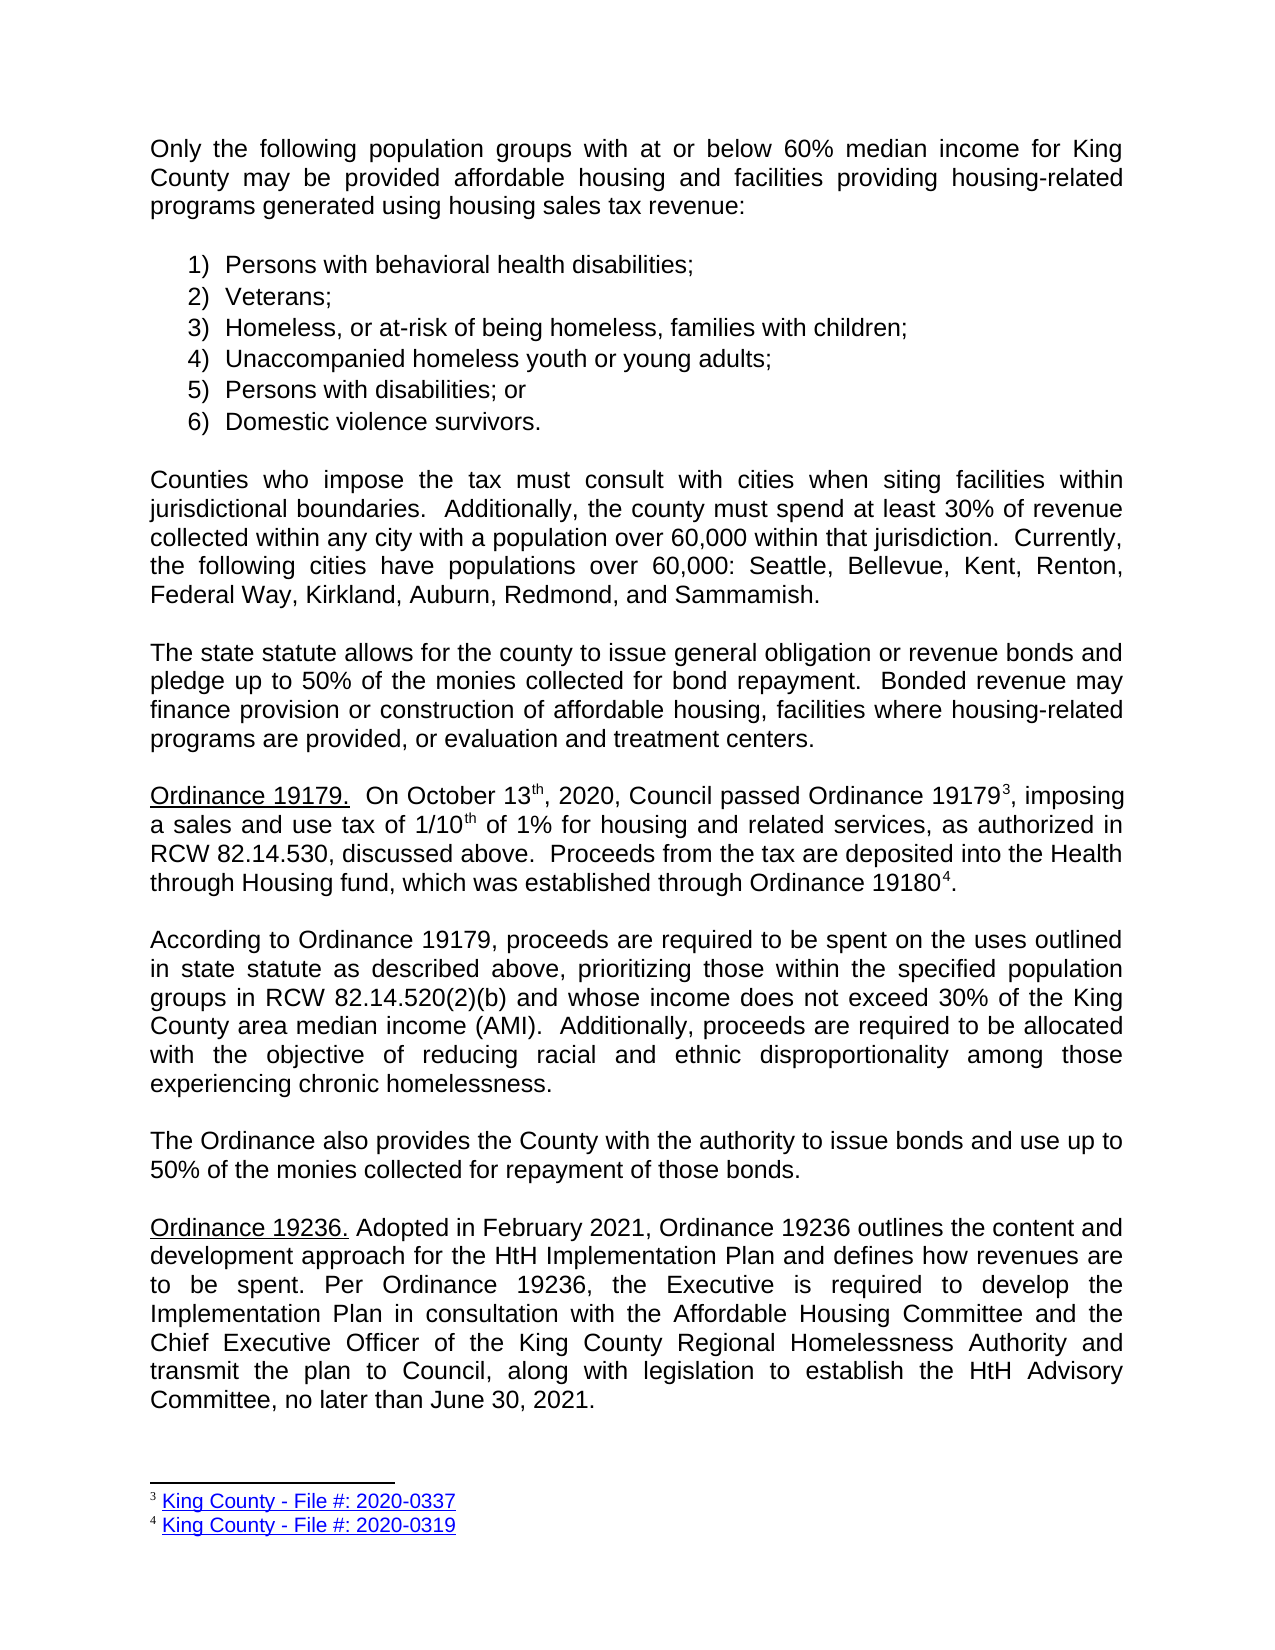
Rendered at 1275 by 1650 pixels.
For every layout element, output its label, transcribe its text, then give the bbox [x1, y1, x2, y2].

list Veterans; [187, 280, 1125, 311]
text According to Ordinance 19179, proceeds are required to be spent on the uses outlined in state statute as described above, prioritizing those within the specified population groups in RCW 82.14.520(2)(b) and whose income does not exceed 30% of the King County area median income (AMI). Additionally, proceeds are required to be allocated with the objective of reducing racial and ethnic disproportionality among those experiencing chronic homelessness. [150, 925, 1125, 1097]
text The state statute allows for the county to issue general obligation or revenue bonds and pledge up to 50% of the monies collected for bond repayment. Bonded revenue may finance provision or construction of affordable housing, facilities where housing-related programs are provided, or evaluation and treatment centers. [150, 637, 1125, 752]
text Counties who impose the tax must consult with cities when siting facilities within jurisdictional boundaries. Additionally, the county must spend at least 30% of revenue collected within any city with a population over 60,000 within that jurisdiction. Currently, the following cities have populations over 60,000: Seattle, Bellevue, Kent, Renton, Federal Way, Kirkland, Auburn, Redmond, and Sammamish. [150, 465, 1125, 609]
text Ordinance 19179. On October 13th, 2020, Council passed Ordinance 19179, imposing a sales and use tax of 1/10th of 1% for housing and related services, as authorized in RCW 82.14.530, discussed above. Proceeds from the tax are deposited into the Health through Housing fund, which was established through Ordinance 19180. [150, 781, 1125, 896]
list Persons with disabilities; or [187, 374, 1125, 405]
list Persons with behavioral health disabilities; [187, 249, 1125, 280]
text The Ordinance also provides the County with the authority to issue bonds and use up to 50% of the monies collected for repayment of those bonds. [150, 1126, 1125, 1184]
text Ordinance 19236. Adopted in February 2021, Ordinance 19236 outlines the content and development approach for the HtH Implementation Plan and defines how revenues are to be spent. Per Ordinance 19236, the Executive is required to develop the Implementation Plan in consultation with the Affordable Housing Committee and the Chief Executive Officer of the King County Regional Homelessness Authority and transmit the plan to Council, along with legislation to establish the HtH Advisory Committee, no later than June 30, 2021. [150, 1212, 1125, 1414]
list Homeless, or at-risk of being homeless, families with children; [187, 311, 1125, 342]
text Only the following population groups with at or below 60% median income for King County may be provided affordable housing and facilities providing housing-related programs generated using housing sales tax revenue: [150, 134, 1125, 220]
list Unaccompanied homeless youth or young adults; [187, 342, 1125, 374]
list Domestic violence survivors. [187, 405, 1125, 436]
